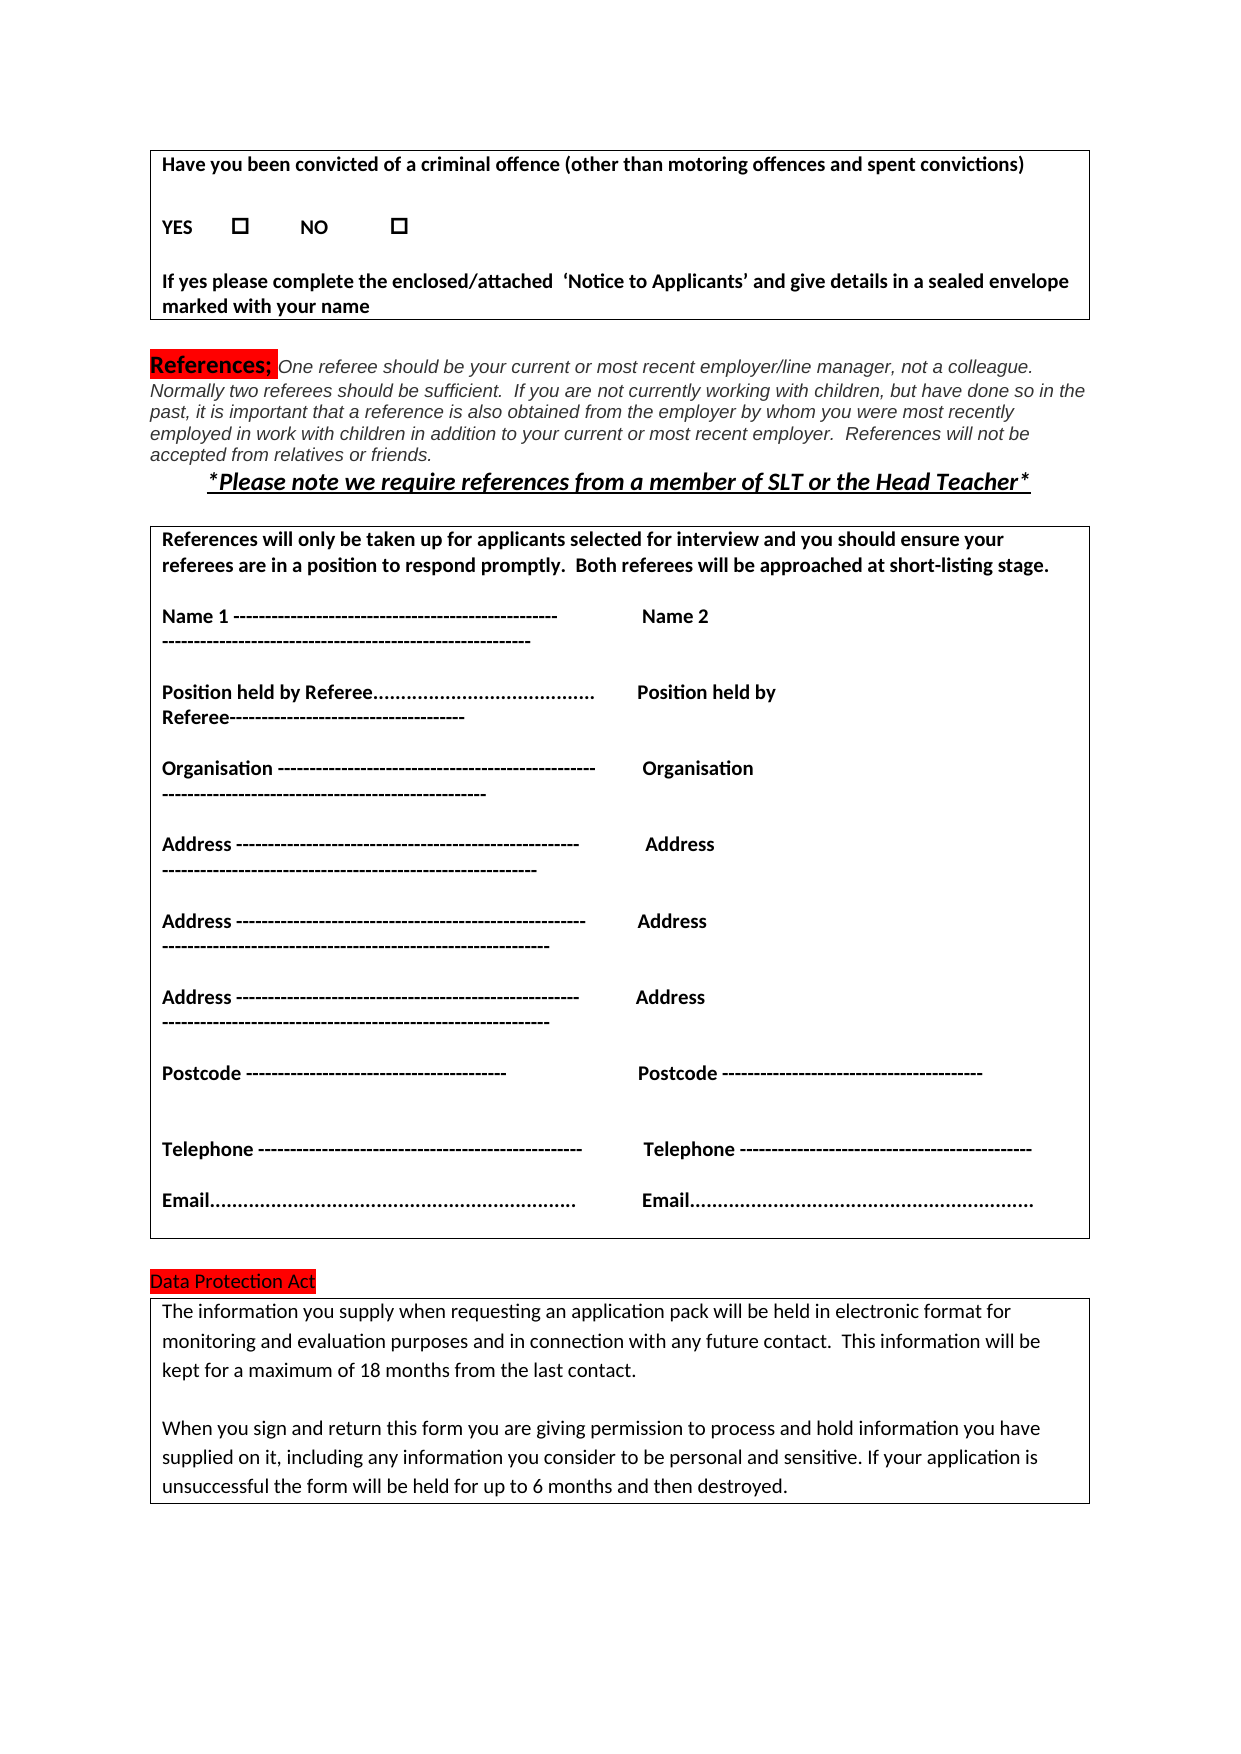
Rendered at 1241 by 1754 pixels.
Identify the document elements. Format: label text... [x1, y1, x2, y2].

text Data Protection Act [150, 1268, 1090, 1294]
table_header The information you supply when requesting an application pack will be held in electronic format for monitoring and evaluation purposes and in connection with any future contact. This information will be kept for a maximum of 18 months from the last contact. When you sign and return this form you are giving permission to process and hold information you have supplied on it, including any information you consider to be personal and sensitive. If your application is unsuccessful the form will be held for up to 6 months and then destroyed. [151, 1299, 1089, 1503]
table_cell Have you been convicted of a criminal offence (other than motoring offences and spent convictions) YES □ NO □ If yes please complete the enclosed/attached ‘Notice to Applicants’ and give details in a sealed envelope marked with your name [151, 151, 1089, 319]
text References; One referee should be your current or most recent employer/line manager, not a colleague. Normally two referees should be sufficient. If you are not currently working with children, but have done so in the past, it is important that a reference is also obtained from the employer by whom you were most recently employed in work with children in addition to your current or most recent employer. References will not be accepted from relatives or friends. [150, 349, 1090, 466]
text *Please note we require references from a member of SLT or the Head Teacher* [150, 466, 1090, 496]
table_header References will only be taken up for applicants selected for interview and you should ensure your referees are in a position to respond promptly. Both referees will be approached at short-listing stage. Name 1 --------------------------------------------------- Name 2 ---------------------------------------------------------- Position held by Referee........................................ Position held by Referee------------------------------------- Organisation -------------------------------------------------- Organisation --------------------------------------------------- Address ------------------------------------------------------ Address ----------------------------------------------------------- Address ------------------------------------------------------- Address ------------------------------------------------------------- Address ------------------------------------------------------ Address ------------------------------------------------------------- Postcode ----------------------------------------- Postcode ----------------------------------------- Telephone --------------------------------------------------- Telephone ---------------------------------------------- Email.................................................................. Email.............................................................. [151, 527, 1089, 1238]
